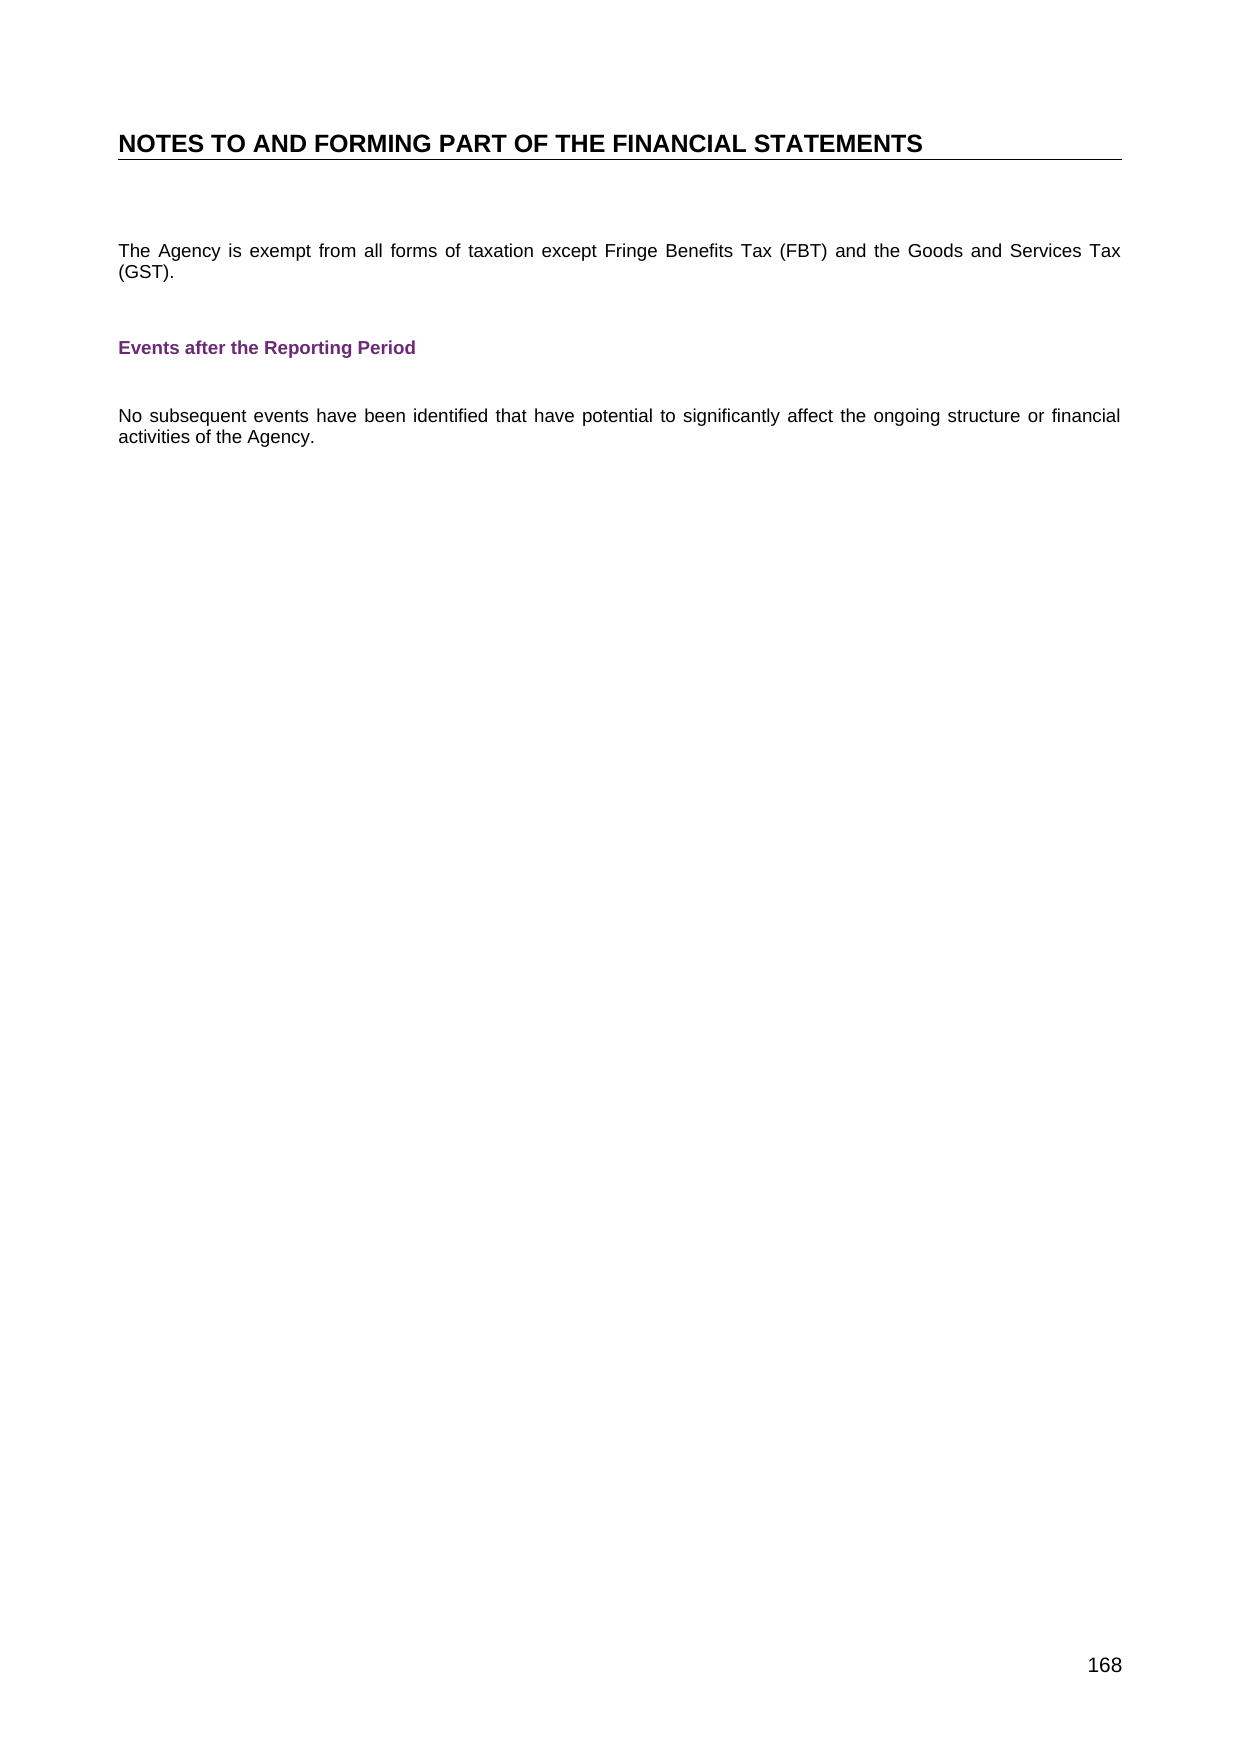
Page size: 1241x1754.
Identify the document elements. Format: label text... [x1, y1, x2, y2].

text No subsequent events have been identified that have potential to significantly affect the ongoing structure or financial activities of the Agency. [118, 404, 1122, 448]
text The Agency is exempt from all forms of taxation except Fringe Benefits Tax (FBT) and the Goods and Services Tax (GST). [118, 239, 1122, 283]
text Events after the Reporting Period [118, 336, 1122, 358]
